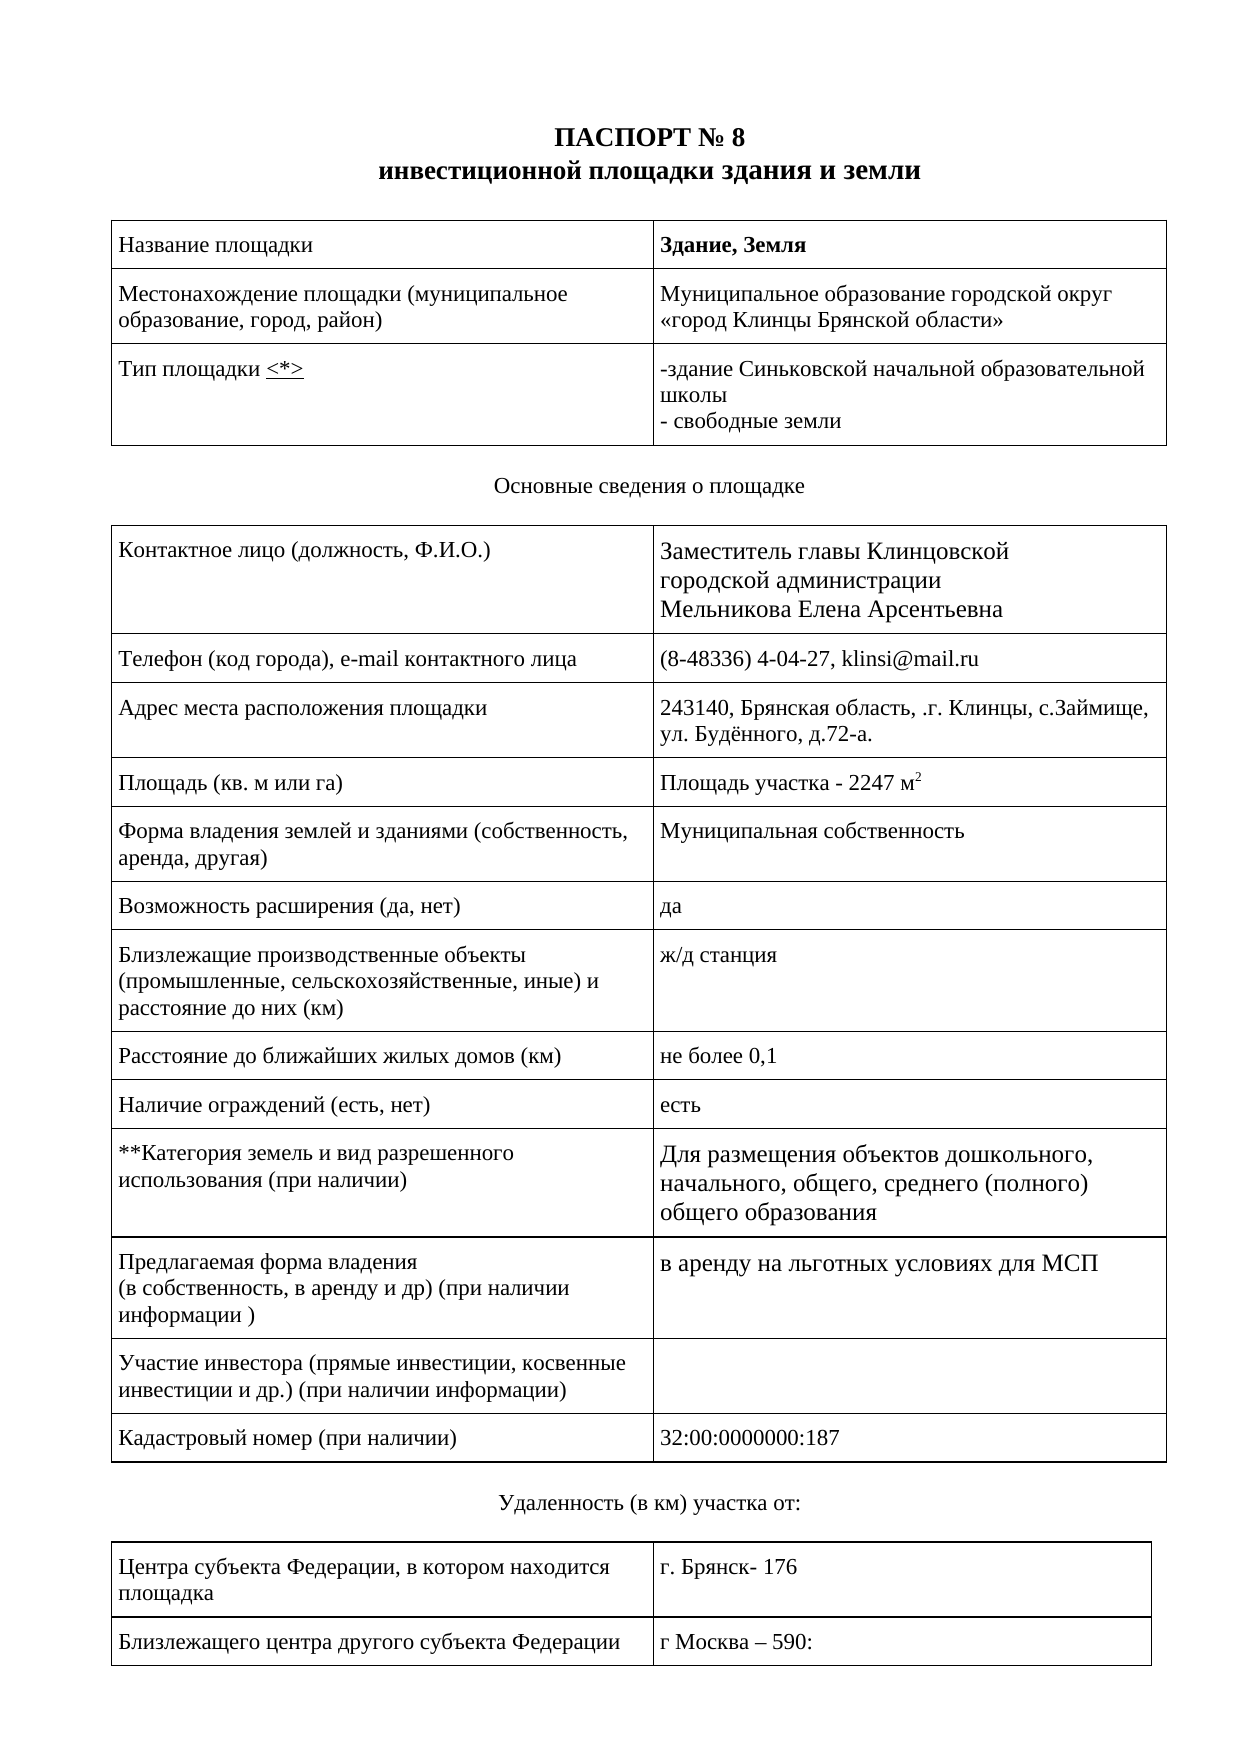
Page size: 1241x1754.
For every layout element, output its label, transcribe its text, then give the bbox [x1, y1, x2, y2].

table_cell **Категория земель и вид разрешенного использования (при наличии) [112, 1129, 653, 1236]
text Основные сведения о площадке [118, 472, 1181, 498]
table_cell Расстояние до ближайших жилых домов (км) [112, 1032, 653, 1079]
table_cell Участие инвестора (прямые инвестиции, косвенные инвестиции и др.) (при наличии информации) [112, 1339, 653, 1413]
table_cell Близлежащие производственные объекты (промышленные, сельскохозяйственные, иные) и расстояние до них (км) [112, 930, 653, 1031]
table_header Центра субъекта Федерации, в котором находится площадка [112, 1543, 653, 1616]
table_cell Форма владения землей и зданиями (собственность, аренда, другая) [112, 807, 653, 881]
table_cell 243140, Брянская область, .г. Клинцы, с.Займище, ул. Будённого, д.72-а. [654, 683, 1166, 757]
table_cell 32:00:0000000:187 [654, 1414, 1166, 1461]
table_header г. Брянск- 176 [654, 1543, 1151, 1616]
table_cell не более 0,1 [654, 1032, 1166, 1079]
table_cell Предлагаемая форма владения (в собственность, в аренду и др) (при наличии информации ) [112, 1238, 653, 1338]
table_cell (8-48336) 4-04-27, klinsi@mail.ru [654, 634, 1166, 682]
table_cell Тип площадки <*> [112, 344, 653, 444]
table_cell Муниципальное образование городской округ «город Клинцы Брянской области» [654, 269, 1166, 343]
table_cell есть [654, 1080, 1166, 1128]
table_cell Адрес места расположения площадки [112, 683, 653, 757]
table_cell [654, 1618, 1151, 1665]
table_cell Для размещения объектов дошкольного, начального, общего, среднего (полного) общего образования [654, 1129, 1166, 1236]
table_cell [654, 1339, 1166, 1413]
table_cell -здание Синьковской начальной образовательной школы - свободные земли [654, 344, 1166, 444]
table_cell Местонахождение площадки (муниципальное образование, город, район) [112, 269, 653, 343]
table_cell Телефон (код города), e-mail контактного лица [112, 634, 653, 682]
table_cell да [654, 882, 1166, 929]
table_header Название площадки [112, 221, 653, 268]
table_cell Муниципальная собственность [654, 807, 1166, 881]
table_cell ж/д станция [654, 930, 1166, 1031]
table_header Контактное лицо (должность, Ф.И.О.) [112, 526, 653, 633]
table_cell Кадастровый номер (при наличии) [112, 1414, 653, 1461]
table_cell Наличие ограждений (есть, нет) [112, 1080, 653, 1128]
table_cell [112, 1618, 653, 1665]
table_header Здание, Земля [654, 221, 1166, 268]
table_cell Площадь (кв. м или га) [112, 758, 653, 806]
text Удаленность (в км) участка от: [118, 1489, 1181, 1515]
table_cell в аренду на льготных условиях для МСП [654, 1238, 1166, 1338]
text ПАСПОРТ № 8 [118, 121, 1181, 152]
table_cell Площадь участка - 2247 м2 [654, 758, 1166, 806]
text инвестиционной площадки здания и земли [118, 152, 1181, 186]
table_cell Возможность расширения (да, нет) [112, 882, 653, 929]
table_header Заместитель главы Клинцовской городской администрации Мельникова Елена Арсентьевна [654, 526, 1166, 633]
